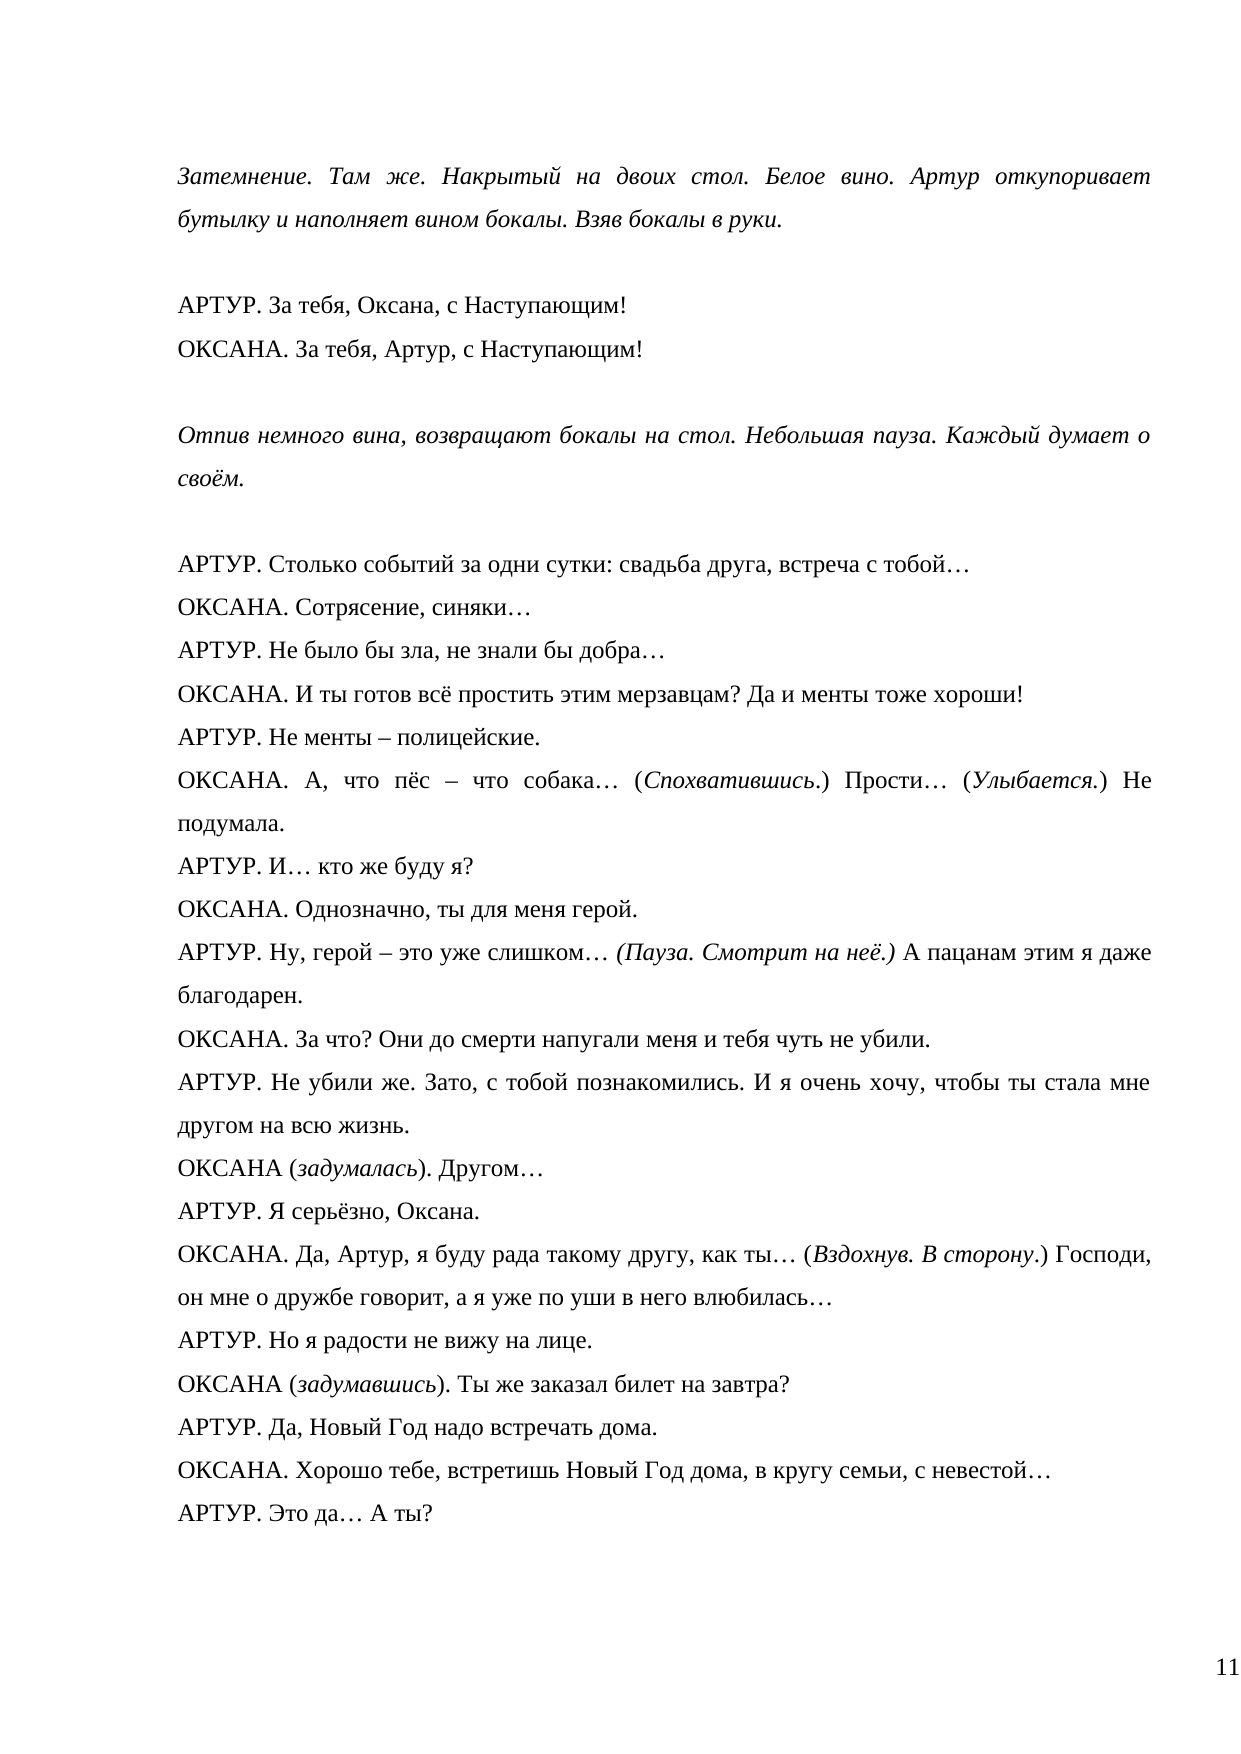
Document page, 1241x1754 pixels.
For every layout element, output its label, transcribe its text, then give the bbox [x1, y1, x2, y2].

text АРТУР. Да, Новый Год надо встречать дома. [177, 1412, 1152, 1441]
text ОКСАНА. Сотрясение, синяки… [177, 592, 1152, 621]
text Отпив немного вина, возвращают бокалы на стол. Небольшая пауза. Каждый думает о своём. [177, 420, 1152, 492]
text АРТУР. Не менты – полицейские. [177, 722, 1152, 751]
text ОКСАНА. Однозначно, ты для меня герой. [177, 894, 1152, 923]
text АРТУР. Не убили же. Зато, с тобой познакомились. И я очень хочу, чтобы ты стала мне другом на всю жизнь. [177, 1067, 1152, 1139]
text АРТУР. Это да… А ты? [177, 1498, 1152, 1527]
text АРТУР. Не было бы зла, не знали бы добра… [177, 636, 1152, 664]
text ОКСАНА (задумавшись). Ты же заказал билет на завтра? [177, 1369, 1152, 1397]
text ОКСАНА. А, что пёс – что собака… (Спохватившись.) Прости… (Улыбается.) Не подумала. [177, 765, 1152, 837]
text Затемнение. Там же. Накрытый на двоих стол. Белое вино. Артур откупоривает бутылку и наполняет вином бокалы. Взяв бокалы в руки. [177, 161, 1152, 233]
text ОКСАНА (задумалась). Другом… [177, 1153, 1152, 1182]
text АРТУР. Но я радости не вижу на лице. [177, 1326, 1152, 1354]
text АРТУР. Столько событий за одни сутки: свадьба друга, встреча с тобой… [177, 549, 1152, 578]
text ОКСАНА. И ты готов всё простить этим мерзавцам? Да и менты тоже хороши! [177, 679, 1152, 707]
text ОКСАНА. За что? Они до смерти напугали меня и тебя чуть не убили. [177, 1024, 1152, 1052]
text АРТУР. За тебя, Оксана, с Наступающим! [177, 291, 1152, 319]
text ОКСАНА. Хорошо тебе, встретишь Новый Год дома, в кругу семьи, с невестой… [177, 1455, 1152, 1484]
text ОКСАНА. Да, Артур, я буду рада такому другу, как ты… (Вздохнув. В сторону.) Господи, он мне о дружбе говорит, а я уже по уши в него влюбилась… [177, 1239, 1152, 1311]
text АРТУР. И… кто же буду я? [177, 851, 1152, 880]
text ОКСАНА. За тебя, Артур, с Наступающим! [177, 334, 1152, 362]
text АРТУР. Ну, герой – это уже слишком… (Пауза. Смотрит на неё.) А пацанам этим я даже благодарен. [177, 937, 1152, 1009]
text АРТУР. Я серьёзно, Оксана. [177, 1196, 1152, 1225]
